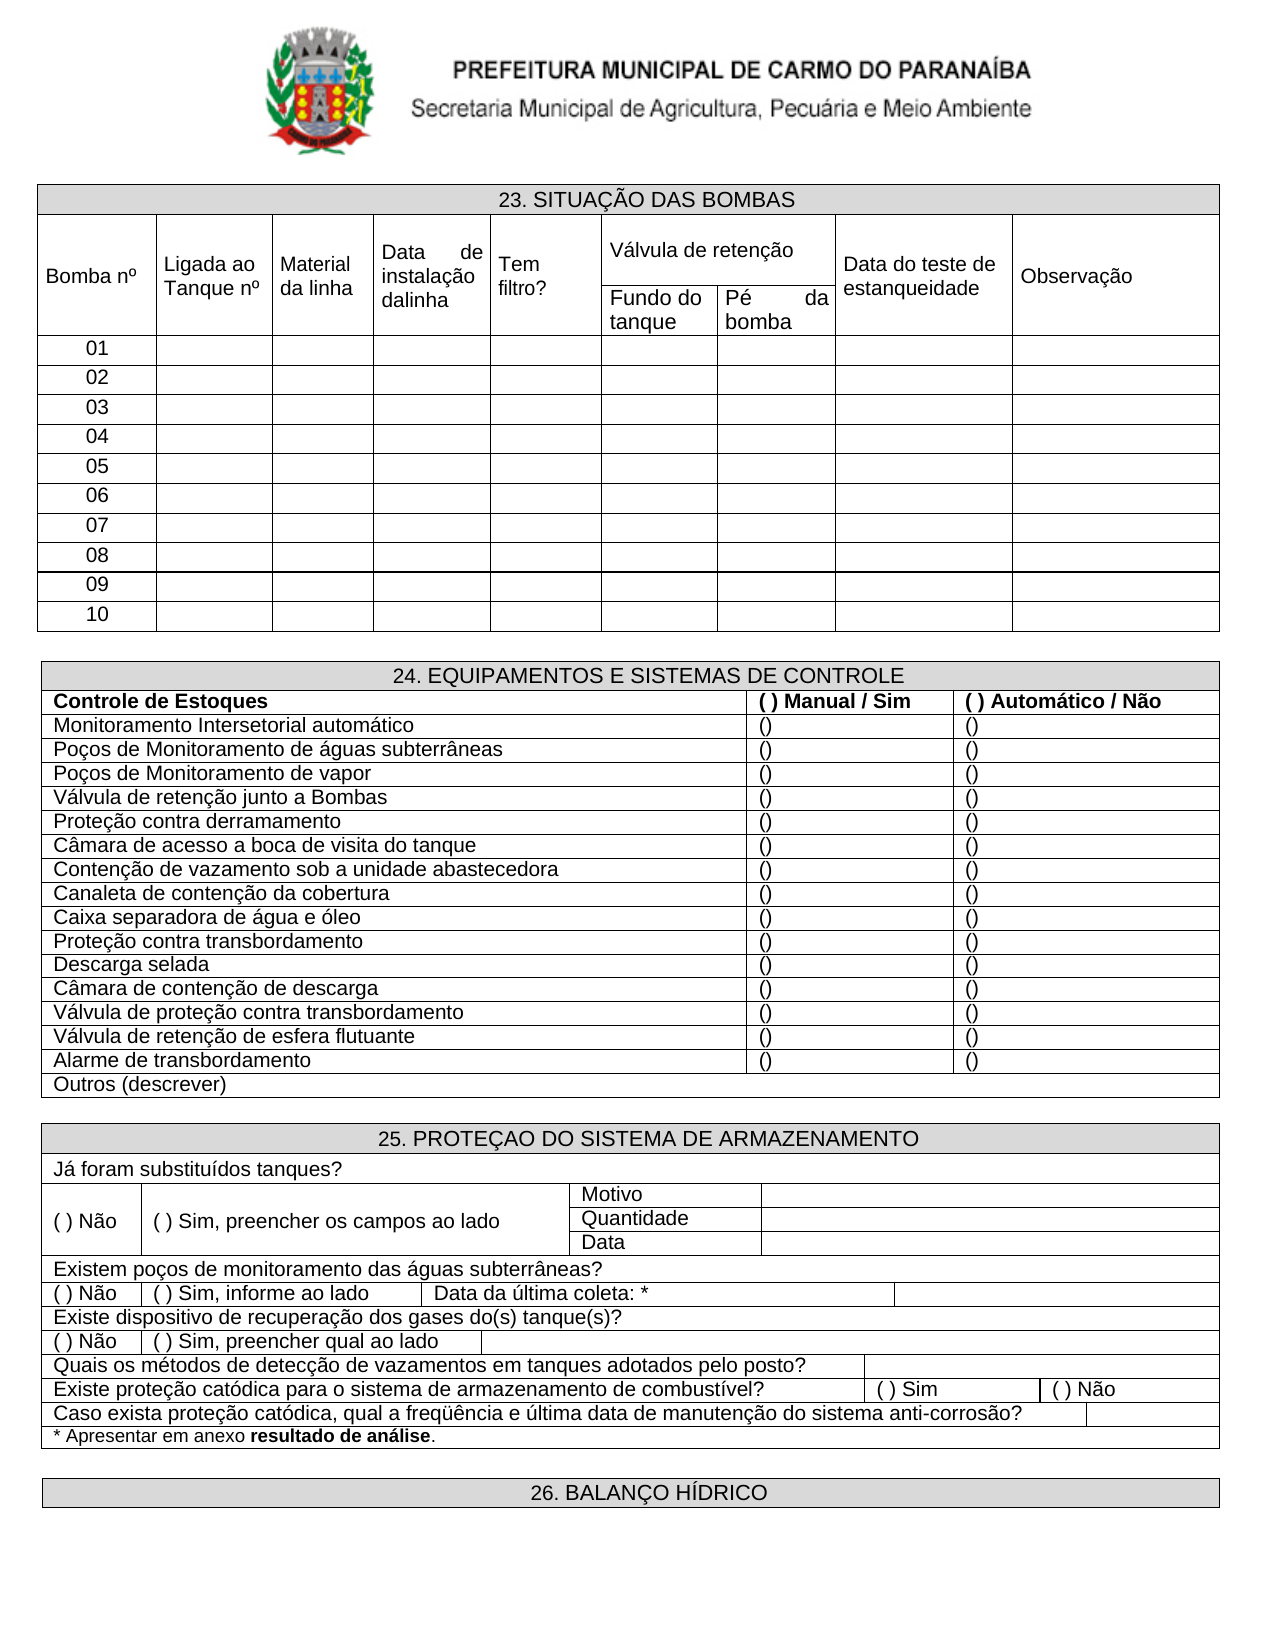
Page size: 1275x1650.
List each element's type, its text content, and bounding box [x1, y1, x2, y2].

table_cell Bomba nº [38, 215, 156, 335]
table_cell 05 [38, 454, 156, 483]
table_cell () [747, 739, 953, 762]
table_cell [273, 573, 373, 601]
table_cell [602, 425, 717, 453]
table_cell ( ) Não [42, 1283, 141, 1306]
table_cell [1013, 395, 1219, 424]
table_cell () [954, 787, 1219, 810]
table_cell [602, 514, 717, 542]
table_cell [491, 514, 601, 542]
table_cell [482, 1331, 1219, 1354]
table_cell () [954, 978, 1219, 1001]
table_cell Pé da bomba [718, 286, 835, 335]
table_cell Data da última coleta: * [422, 1283, 894, 1306]
table_cell () [747, 931, 953, 953]
table_cell [491, 602, 601, 631]
table_cell Poços de Monitoramento de vapor [42, 763, 746, 786]
table_cell [762, 1232, 1219, 1255]
table_cell [1013, 573, 1219, 601]
table_cell [836, 514, 1012, 542]
table_cell [1013, 514, 1219, 542]
table_cell 09 [38, 573, 156, 601]
picture [232, 0, 1061, 182]
table_cell Contenção de vazamento sob a unidade abastecedora [42, 859, 746, 882]
table_cell [1013, 543, 1219, 571]
table_cell [836, 454, 1012, 483]
table_cell Válvula de retenção de esfera flutuante [42, 1026, 746, 1049]
table_cell Ligada ao Tanque nº [157, 215, 272, 335]
table_cell () [747, 955, 953, 977]
table_cell [836, 366, 1012, 394]
table_cell [374, 514, 490, 542]
table_cell [273, 454, 373, 483]
table_cell [836, 484, 1012, 512]
table_cell Controle de Estoques [42, 691, 746, 714]
table_cell [157, 425, 272, 453]
table_cell [273, 484, 373, 512]
table_cell [157, 573, 272, 601]
table_cell [374, 543, 490, 571]
table_cell [836, 336, 1012, 365]
table_cell [374, 425, 490, 453]
table_cell () [954, 1026, 1219, 1049]
table_cell [374, 366, 490, 394]
table_cell [718, 366, 835, 394]
table_cell ( ) Sim [865, 1379, 1039, 1402]
table_cell () [954, 1050, 1219, 1073]
table_cell ( ) Não [42, 1331, 141, 1354]
table_cell Monitoramento Intersetorial automático [42, 715, 746, 738]
table_cell [491, 573, 601, 601]
table_cell ( ) Manual / Sim [747, 691, 953, 714]
table_cell () [954, 715, 1219, 738]
table_cell 01 [38, 336, 156, 365]
table_cell [374, 602, 490, 631]
table_cell [718, 336, 835, 365]
table_cell Já foram substituídos tanques? [42, 1154, 1219, 1183]
table_cell ( ) Não [42, 1184, 141, 1255]
table_cell 04 [38, 425, 156, 453]
table_cell 07 [38, 514, 156, 542]
table_cell [718, 454, 835, 483]
table_cell Válvula de retenção junto a Bombas [42, 787, 746, 810]
table_cell Existem poços de monitoramento das águas subterrâneas? [42, 1256, 1219, 1282]
table_cell () [954, 859, 1219, 882]
table_cell [836, 573, 1012, 601]
table_cell () [954, 931, 1219, 953]
table_cell [491, 336, 601, 365]
table_header 23. SITUAÇÃO DAS BOMBAS [38, 185, 1219, 214]
table_cell Descarga selada [42, 955, 746, 977]
table_cell () [747, 859, 953, 882]
table_cell Tem filtro? [491, 215, 601, 335]
table_cell [491, 395, 601, 424]
table_cell [602, 484, 717, 512]
table_cell [157, 484, 272, 512]
table_cell [157, 454, 272, 483]
table_cell () [747, 1002, 953, 1025]
table_cell Quantidade [570, 1208, 761, 1231]
table_cell [836, 425, 1012, 453]
table_cell Quais os métodos de detecção de vazamentos em tanques adotados pelo posto? [42, 1355, 864, 1378]
table_cell [1013, 484, 1219, 512]
table_cell [718, 602, 835, 631]
table_cell [718, 395, 835, 424]
table_cell [1013, 336, 1219, 365]
table_cell [602, 602, 717, 631]
table_cell [836, 395, 1012, 424]
table_cell [157, 514, 272, 542]
table_cell Existe dispositivo de recuperação dos gases do(s) tanque(s)? [42, 1307, 1219, 1330]
table_cell () [747, 811, 953, 834]
table_cell () [747, 1026, 953, 1049]
table_cell Proteção contra transbordamento [42, 931, 746, 953]
table_cell [157, 395, 272, 424]
table_cell [602, 395, 717, 424]
table_cell ( ) Automático / Não [954, 691, 1219, 714]
table_cell [718, 484, 835, 512]
table_cell [1087, 1403, 1219, 1426]
table_cell () [747, 978, 953, 1001]
table_cell [1013, 366, 1219, 394]
table_cell Material da linha [273, 215, 373, 335]
table_cell Proteção contra derramamento [42, 811, 746, 834]
table_cell Alarme de transbordamento [42, 1050, 746, 1073]
table_cell [895, 1283, 1219, 1306]
table_cell () [747, 907, 953, 929]
table_cell Câmara de contenção de descarga [42, 978, 746, 1001]
table_cell ( ) Sim, preencher qual ao lado [142, 1331, 481, 1354]
table_cell Válvula de retenção [602, 215, 835, 285]
table_cell [718, 514, 835, 542]
table_cell [374, 573, 490, 601]
table_cell () [954, 739, 1219, 762]
table_cell Caixa separadora de água e óleo [42, 907, 746, 929]
table_cell () [747, 787, 953, 810]
table_cell [273, 366, 373, 394]
table_cell [374, 336, 490, 365]
table_cell [157, 366, 272, 394]
table_cell 10 [38, 602, 156, 631]
table_cell [374, 484, 490, 512]
table_cell () [954, 835, 1219, 858]
table_cell Poços de Monitoramento de águas subterrâneas [42, 739, 746, 762]
table_cell () [954, 883, 1219, 906]
table_cell [718, 543, 835, 571]
table_cell 08 [38, 543, 156, 571]
table_cell 02 [38, 366, 156, 394]
table_cell [491, 484, 601, 512]
table_cell Canaleta de contenção da cobertura [42, 883, 746, 906]
table_cell 06 [38, 484, 156, 512]
table_cell Caso exista proteção catódica, qual a freqüência e última data de manutenção do sistema anti-corrosão? [42, 1403, 1086, 1426]
table_header 25. PROTEÇAO DO SISTEMA DE ARMAZENAMENTO [42, 1124, 1219, 1153]
table_cell [836, 543, 1012, 571]
table_cell [273, 395, 373, 424]
table_cell [491, 366, 601, 394]
table_cell () [954, 955, 1219, 977]
table_cell [602, 543, 717, 571]
table_cell 03 [38, 395, 156, 424]
table_cell () [954, 1002, 1219, 1025]
table_cell [718, 573, 835, 601]
table_cell [273, 602, 373, 631]
table_cell Outros (descrever) [42, 1074, 1219, 1097]
table_cell [718, 425, 835, 453]
table_cell () [747, 883, 953, 906]
table_cell () [747, 763, 953, 786]
table_cell Data [570, 1232, 761, 1255]
table_cell [273, 543, 373, 571]
table_cell [1013, 602, 1219, 631]
table_cell ( ) Não [1041, 1379, 1219, 1402]
table_cell [1013, 425, 1219, 453]
table_cell [491, 425, 601, 453]
table_cell [273, 336, 373, 365]
table_cell Motivo [570, 1184, 761, 1207]
table_cell Data de instalação dalinha [374, 215, 490, 335]
table_cell () [747, 1050, 953, 1073]
table_cell () [954, 811, 1219, 834]
table_cell [1013, 454, 1219, 483]
table_cell () [747, 715, 953, 738]
table_cell Existe proteção catódica para o sistema de armazenamento de combustível? [42, 1379, 864, 1402]
table_cell [157, 602, 272, 631]
table_header 24. EQUIPAMENTOS E SISTEMAS DE CONTROLE [42, 662, 1219, 690]
table_cell [273, 425, 373, 453]
table_cell () [747, 835, 953, 858]
table_cell Observação [1013, 215, 1219, 335]
table_cell [762, 1208, 1219, 1231]
table_cell [836, 602, 1012, 631]
table_cell [602, 454, 717, 483]
table_cell [157, 543, 272, 571]
table_cell [762, 1184, 1219, 1207]
table_cell [374, 395, 490, 424]
table_cell [865, 1355, 1219, 1378]
table_cell [374, 454, 490, 483]
table_cell Data do teste de estanqueidade [836, 215, 1012, 335]
table_cell [602, 336, 717, 365]
table_cell [491, 543, 601, 571]
table_cell ( ) Sim, preencher os campos ao lado [142, 1184, 569, 1255]
table_cell ( ) Sim, informe ao lado [142, 1283, 421, 1306]
table_cell [491, 454, 601, 483]
table_cell [273, 514, 373, 542]
table_cell * Apresentar em anexo resultado de análise. [42, 1427, 1219, 1447]
table_cell Fundo do tanque [602, 286, 717, 335]
table_cell () [954, 907, 1219, 929]
table_cell Câmara de acesso a boca de visita do tanque [42, 835, 746, 858]
table_cell [602, 573, 717, 601]
table_cell Válvula de proteção contra transbordamento [42, 1002, 746, 1025]
table_cell [157, 336, 272, 365]
table_cell [602, 366, 717, 394]
table_cell () [954, 763, 1219, 786]
